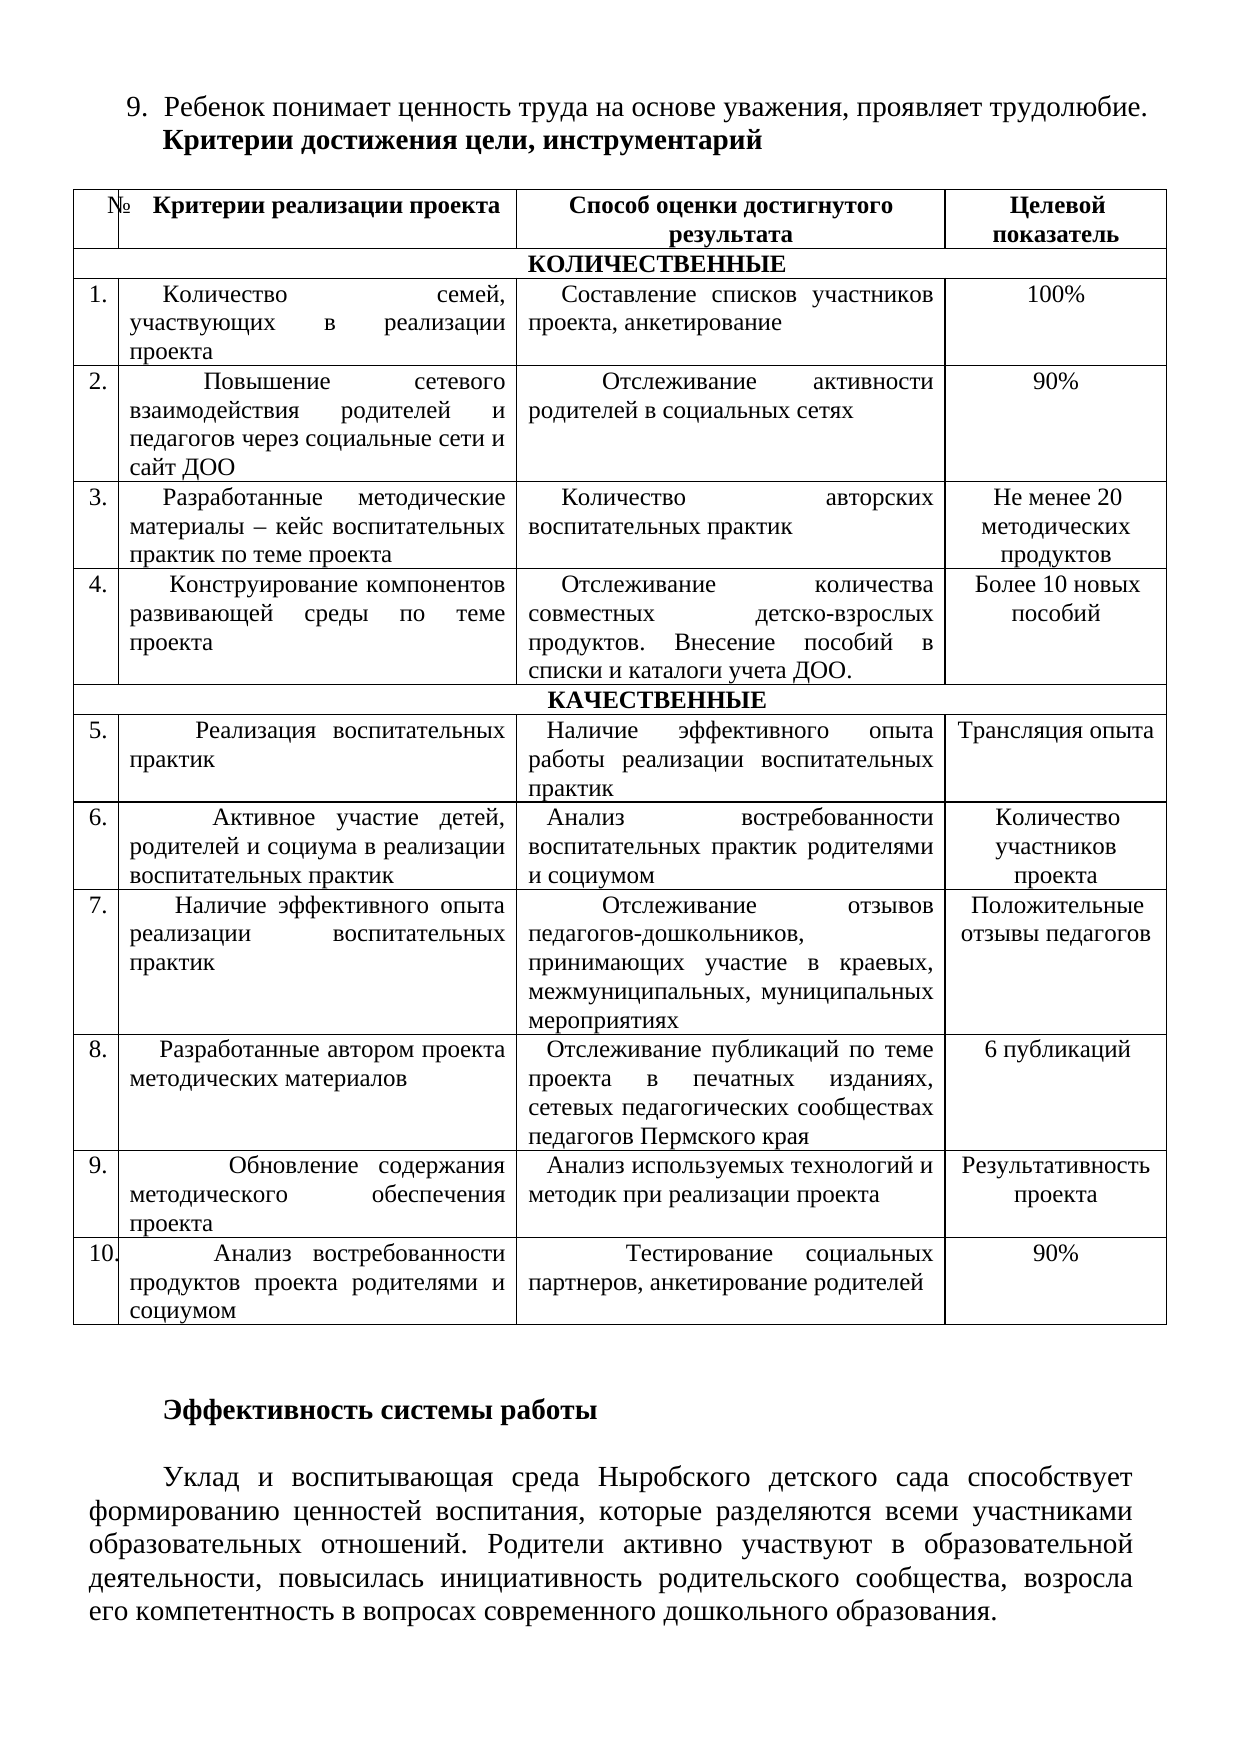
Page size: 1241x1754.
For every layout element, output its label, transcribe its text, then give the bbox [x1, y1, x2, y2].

table_cell 90% [946, 1238, 1166, 1324]
table_cell [74, 366, 118, 481]
table_cell Не менее 20 методических продуктов [946, 482, 1166, 568]
table_cell Отслеживание отзывов педагогов-дошкольников, принимающих участие в краевых, межмуниципальных, муниципальных мероприятиях [517, 890, 944, 1033]
table_cell [74, 279, 118, 365]
table_cell [74, 715, 118, 801]
table_cell [74, 803, 118, 889]
table_cell Анализ востребованности воспитательных практик родителями и социумом [517, 803, 944, 889]
table_cell Количество участников проекта [946, 803, 1166, 889]
table_cell Положительные отзывы педагогов [946, 890, 1166, 1033]
table_cell [74, 1238, 118, 1324]
table_cell Обновление содержания методического обеспечения проекта [119, 1151, 516, 1237]
table_header Способ оценки достигнутого результата [517, 190, 944, 248]
table_cell [74, 569, 118, 684]
table_cell 90% [946, 366, 1166, 481]
table_cell Более 10 новых пособий [946, 569, 1166, 684]
table_cell Реализация воспитательных практик [119, 715, 516, 801]
table_cell Разработанные автором проекта методических материалов [119, 1035, 516, 1149]
text Эффективность системы работы [89, 1392, 1152, 1426]
table_cell Количество авторских воспитательных практик [517, 482, 944, 568]
table_cell КАЧЕСТВЕННЫЕ [74, 685, 1166, 714]
table_cell Составление списков участников проекта, анкетирование [517, 279, 944, 365]
table_cell Анализ востребованности продуктов проекта родителями и социумом [119, 1238, 516, 1324]
table_cell Отслеживание публикаций по теме проекта в печатных изданиях, сетевых педагогических сообществах педагогов Пермского края [517, 1035, 944, 1149]
text Уклад и воспитывающая среда Ныробского детского сада способствует формированию ценностей воспитания, которые разделяются всеми участниками образовательных отношений. Родители активно участвуют в образовательной деятельности, повысилась инициативность родительского сообщества, возросла его компетентность в вопросах современного дошкольного образования. [89, 1459, 1133, 1627]
text Критерии достижения цели, инструментарий [89, 122, 1152, 156]
table_cell Отслеживание активности родителей в социальных сетях [517, 366, 944, 481]
table_cell КОЛИЧЕСТВЕННЫЕ [74, 249, 1166, 278]
table_cell [74, 482, 118, 568]
table_cell Анализ используемых технологий и методик при реализации проекта [517, 1151, 944, 1237]
table_header № [74, 190, 118, 248]
table_cell 6 публикаций [946, 1035, 1166, 1149]
table_cell Наличие эффективного опыта работы реализации воспитательных практик [517, 715, 944, 801]
table_cell Активное участие детей, родителей и социума в реализации воспитательных практик [119, 803, 516, 889]
table_cell 100% [946, 279, 1166, 365]
list Ребенок понимает ценность труда на основе уважения, проявляет трудолюбие. [126, 89, 1152, 122]
table_cell [74, 1151, 118, 1237]
table_cell [74, 1035, 118, 1149]
table_cell Отслеживание количества совместных детско-взрослых продуктов. Внесение пособий в списки и каталоги учета ДОО. [517, 569, 944, 684]
table_cell [74, 890, 118, 1033]
table_cell Результативность проекта [946, 1151, 1166, 1237]
table_cell Количество семей, участвующих в реализации проекта [119, 279, 516, 365]
table_cell Разработанные методические материалы – кейс воспитательных практик по теме проекта [119, 482, 516, 568]
table_cell Конструирование компонентов развивающей среды по теме проекта [119, 569, 516, 684]
table_header Целевой показатель [946, 190, 1166, 248]
table_cell Трансляция опыта [946, 715, 1166, 801]
table_cell Повышение сетевого взаимодействия родителей и педагогов через социальные сети и сайт ДОО [119, 366, 516, 481]
table_cell Тестирование социальных партнеров, анкетирование родителей [517, 1238, 944, 1324]
table_header Критерии реализации проекта [119, 190, 516, 248]
table_cell Наличие эффективного опыта реализации воспитательных практик [119, 890, 516, 1033]
